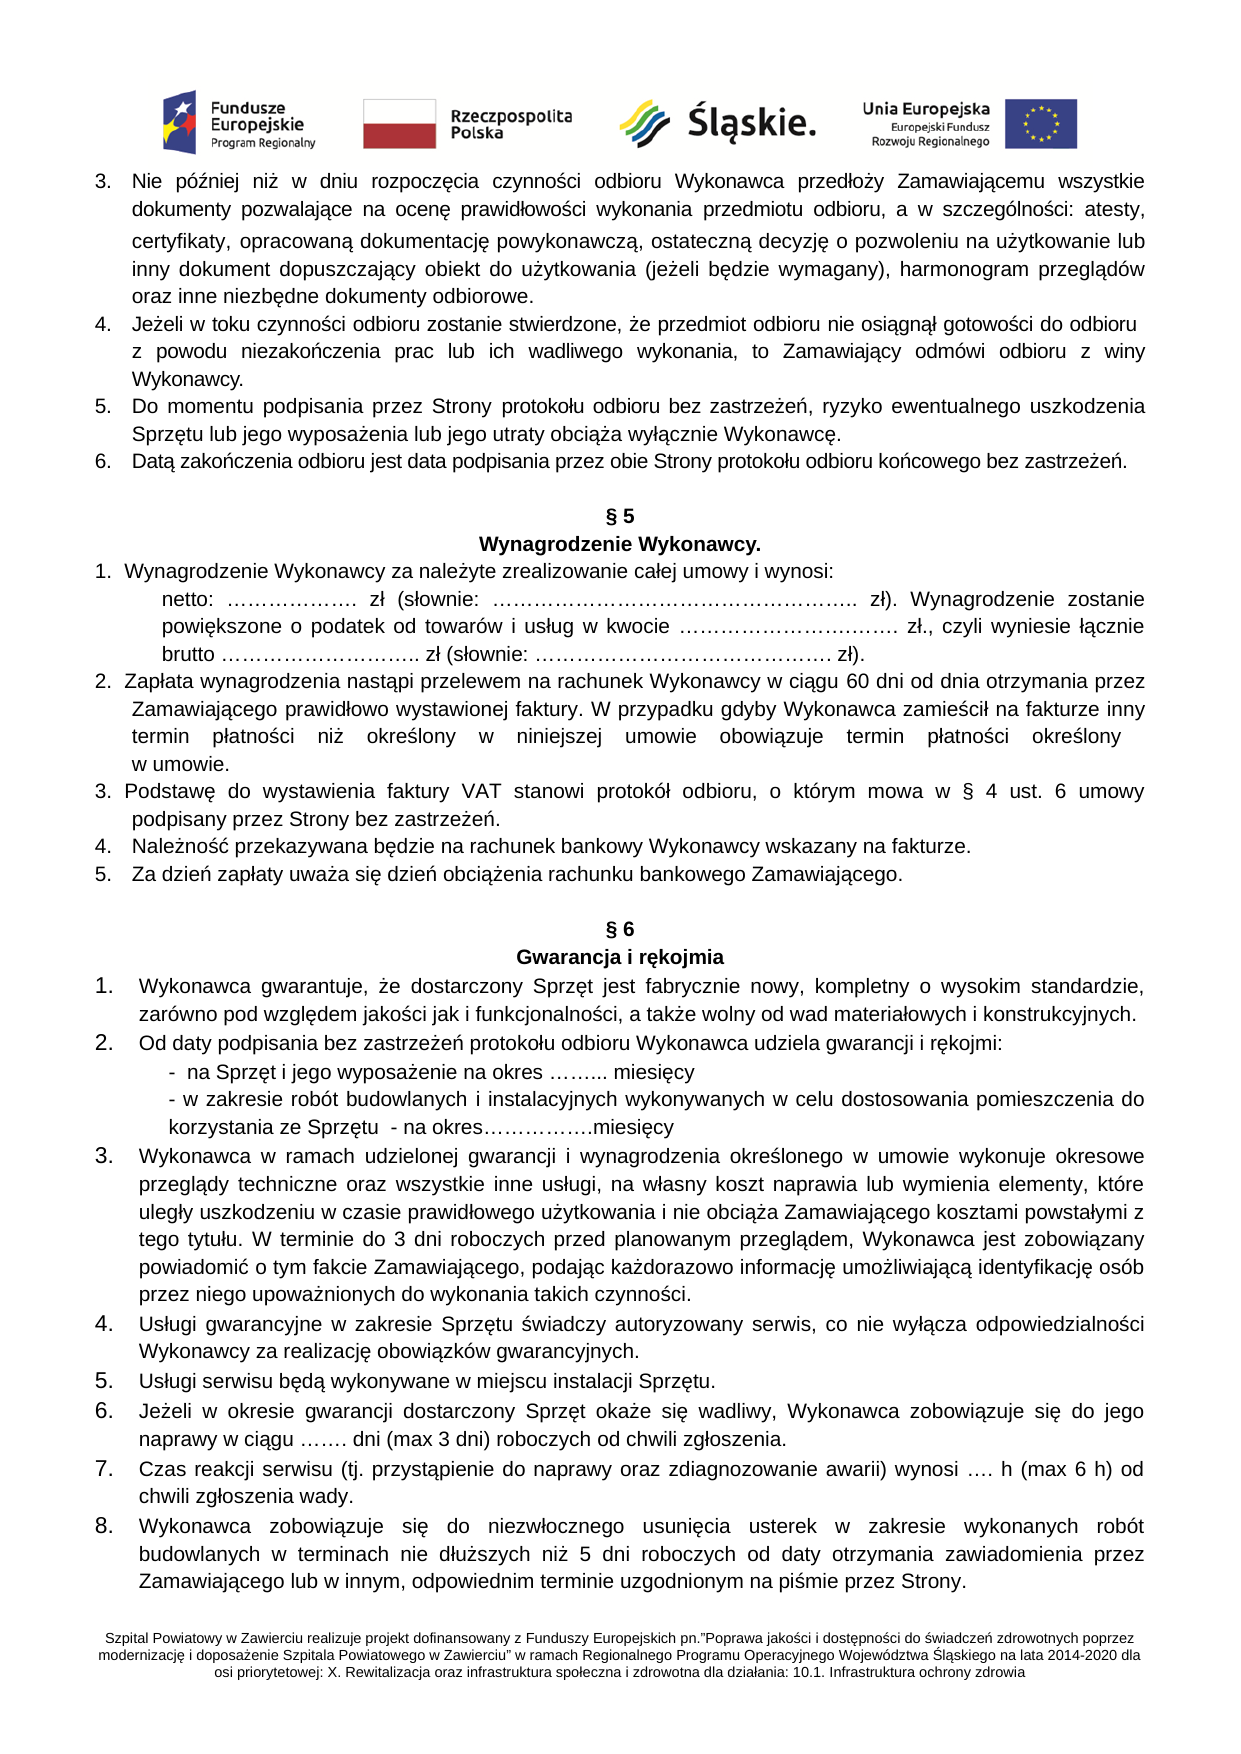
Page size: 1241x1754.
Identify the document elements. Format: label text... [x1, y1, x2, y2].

list netto: ………………. zł (słownie: …………………………………………….. zł). Wynagrodzenie zostanie powiększone o podatek od towarów i usług w kwocie …………………….……. zł., czyli wyniesie łącznie brutto ……………………….. zł (słownie: ……………………………………. zł). [162, 587, 1146, 666]
list Wykonawca gwarantuje, że dostarczony Sprzęt jest fabrycznie nowy, kompletny o wysokim standardzie, zarówno pod względem jakości jak i funkcjonalności, a także wolny od wad materiałowych i konstrukcyjnych. [94, 972, 1146, 1026]
list Datą zakończenia odbioru jest data podpisania przez obie Strony protokołu odbioru końcowego bez zastrzeżeń. [94, 449, 1146, 473]
list Wynagrodzenie Wykonawcy za należyte zrealizowanie całej umowy i wynosi: [94, 559, 1146, 583]
list Nie później niż w dniu rozpoczęcia czynności odbioru Wykonawca przedłoży Zamawiającemu wszystkie dokumenty pozwalające na ocenę prawidłowości wykonania przedmiotu odbioru, a w szczególności: atesty, certyfikaty, opracowaną dokumentację powykonawczą, ostateczną decyzję o pozwoleniu na użytkowanie lub inny dokument dopuszczający obiekt do użytkowania (jeżeli będzie wymagany), harmonogram przeglądów oraz inne niezbędne dokumenty odbiorowe. [94, 169, 1146, 308]
text - w zakresie robót budowlanych i instalacyjnych wykonywanych w celu dostosowania pomieszczenia do korzystania ze Sprzętu - na okres…………….miesięcy [168, 1087, 1146, 1138]
list Wykonawca w ramach udzielonej gwarancji i wynagrodzenia określonego w umowie wykonuje okresowe przeglądy techniczne oraz wszystkie inne usługi, na własny koszt naprawia lub wymienia elementy, które uległy uszkodzeniu w czasie prawidłowego użytkowania i nie obciąża Zamawiającego kosztami powstałymi z tego tytułu. W terminie do 3 dni roboczych przed planowanym przeglądem, Wykonawca jest zobowiązany powiadomić o tym fakcie Zamawiającego, podając każdorazowo informację umożliwiającą identyfikację osób przez niego upoważnionych do wykonania takich czynności. [94, 1142, 1146, 1306]
list Usługi serwisu będą wykonywane w miejscu instalacji Sprzętu. [94, 1367, 1146, 1393]
list Usługi gwarancyjne w zakresie Sprzętu świadczy autoryzowany serwis, co nie wyłącza odpowiedzialności Wykonawcy za realizację obowiązków gwarancyjnych. [94, 1309, 1146, 1363]
list Wykonawca zobowiązuje się do niezwłocznego usunięcia usterek w zakresie wykonanych robót budowlanych w terminach nie dłuższych niż 5 dni roboczych od daty otrzymania zawiadomienia przez Zamawiającego lub w innym, odpowiednim terminie uzgodnionym na piśmie przez Strony. [94, 1512, 1146, 1593]
list Od daty podpisania bez zastrzeżeń protokołu odbioru Wykonawca udziela gwarancji i rękojmi: [94, 1029, 1146, 1056]
list Czas reakcji serwisu (tj. przystąpienie do naprawy oraz zdiagnozowanie awarii) wynosi …. h (max 6 h) od chwili zgłoszenia wady. [94, 1454, 1146, 1508]
subtitle Należność przekazywana będzie na rachunek bankowy Wykonawcy wskazany na fakturze. [94, 834, 1146, 858]
list Podstawę do wystawienia faktury VAT stanowi protokół odbioru, o którym mowa w § 4 ust. 6 umowy podpisany przez Strony bez zastrzeżeń. [94, 779, 1146, 831]
text Gwarancja i rękojmia [94, 944, 1146, 968]
list Jeżeli w toku czynności odbioru zostanie stwierdzone, że przedmiot odbioru nie osiągnął gotowości do odbioru z powodu niezakończenia prac lub ich wadliwego wykonania, to Zamawiający odmówi odbioru z winy Wykonawcy. [94, 312, 1146, 391]
list Zapłata wynagrodzenia nastąpi przelewem na rachunek Wykonawcy w ciągu 60 dni od dnia otrzymania przez Zamawiającego prawidłowo wystawionej faktury. W przypadku gdyby Wykonawca zamieścił na fakturze inny termin płatności niż określony w niniejszej umowie obowiązuje termin płatności określony w umowie. [94, 669, 1146, 776]
list Jeżeli w okresie gwarancji dostarczony Sprzęt okaże się wadliwy, Wykonawca zobowiązuje się do jego naprawy w ciągu ……. dni (max 3 dni) roboczych od chwili zgłoszenia. [94, 1397, 1146, 1451]
list Za dzień zapłaty uważa się dzień obciążenia rachunku bankowego Zamawiającego. [94, 862, 1146, 886]
text § 5 [94, 504, 1146, 528]
text Wynagrodzenie Wykonawcy. [94, 532, 1146, 556]
text - na Sprzęt i jego wyposażenie na okres ……... miesięcy [168, 1059, 1146, 1083]
picture [147, 73, 1093, 169]
text § 6 [94, 917, 1146, 941]
list Do momentu podpisania przez Strony protokołu odbioru bez zastrzeżeń, ryzyko ewentualnego uszkodzenia Sprzętu lub jego wyposażenia lub jego utraty obciąża wyłącznie Wykonawcę. [94, 394, 1146, 446]
